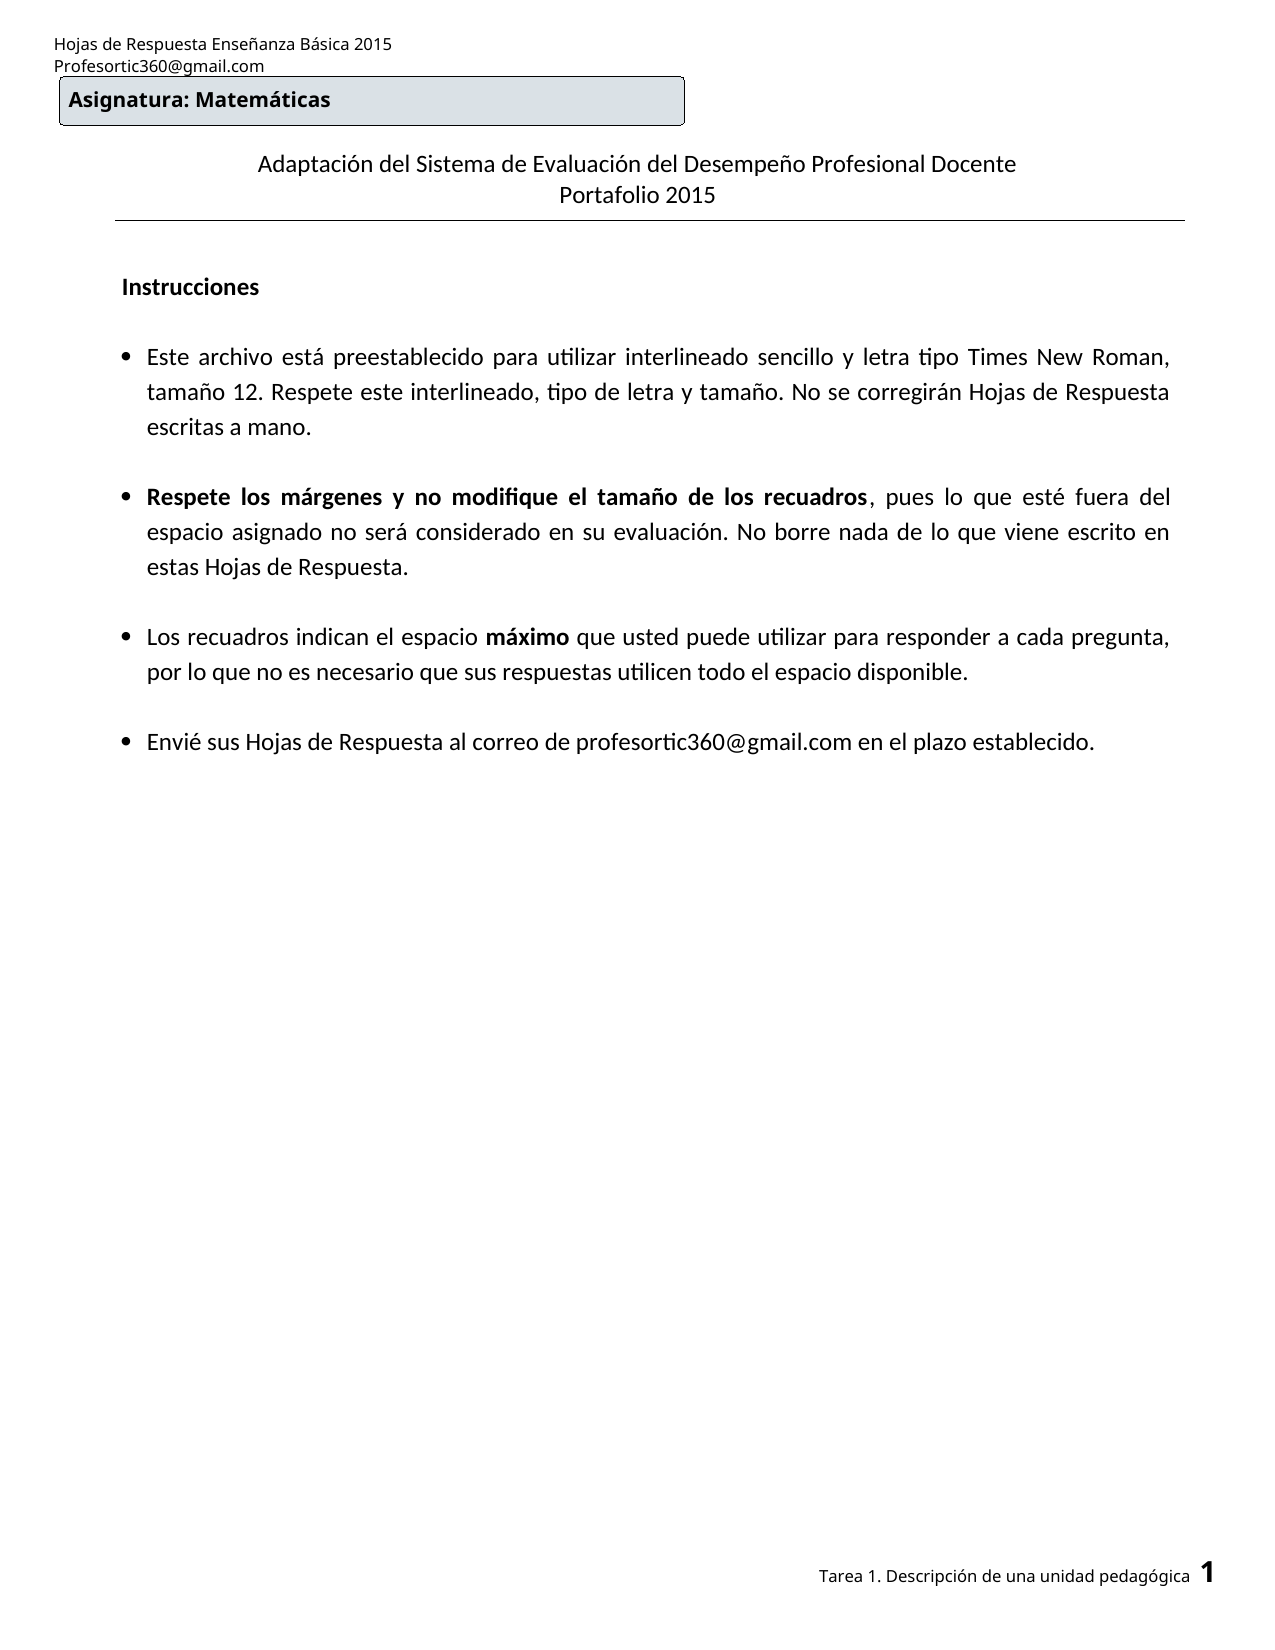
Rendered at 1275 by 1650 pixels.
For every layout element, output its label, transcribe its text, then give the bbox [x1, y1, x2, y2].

list Respete los márgenes y no modifique el tamaño de los recuadros, pues lo que esté fuera del espacio asignado no será considerado en su evaluación. No borre nada de lo que viene escrito en estas Hojas de Respuesta. [122, 481, 1171, 581]
text Instrucciones [59, 271, 1216, 301]
list Este archivo está preestablecido para utilizar interlineado sencillo y letra tipo Times New Roman, tamaño 12. Respete este interlineado, tipo de letra y tamaño. No se corregirán Hojas de Respuesta escritas a mano. [122, 341, 1171, 441]
text Adaptación del Sistema de Evaluación del Desempeño Profesional Docente [59, 149, 1216, 179]
text Portafolio 2015 [59, 179, 1216, 210]
list Los recuadros indican el espacio máximo que usted puede utilizar para responder a cada pregunta, por lo que no es necesario que sus respuestas utilicen todo el espacio disponible. [122, 621, 1171, 686]
list Envié sus Hojas de Respuesta al correo de profesortic360@gmail.com en el plazo establecido. [122, 726, 1171, 756]
